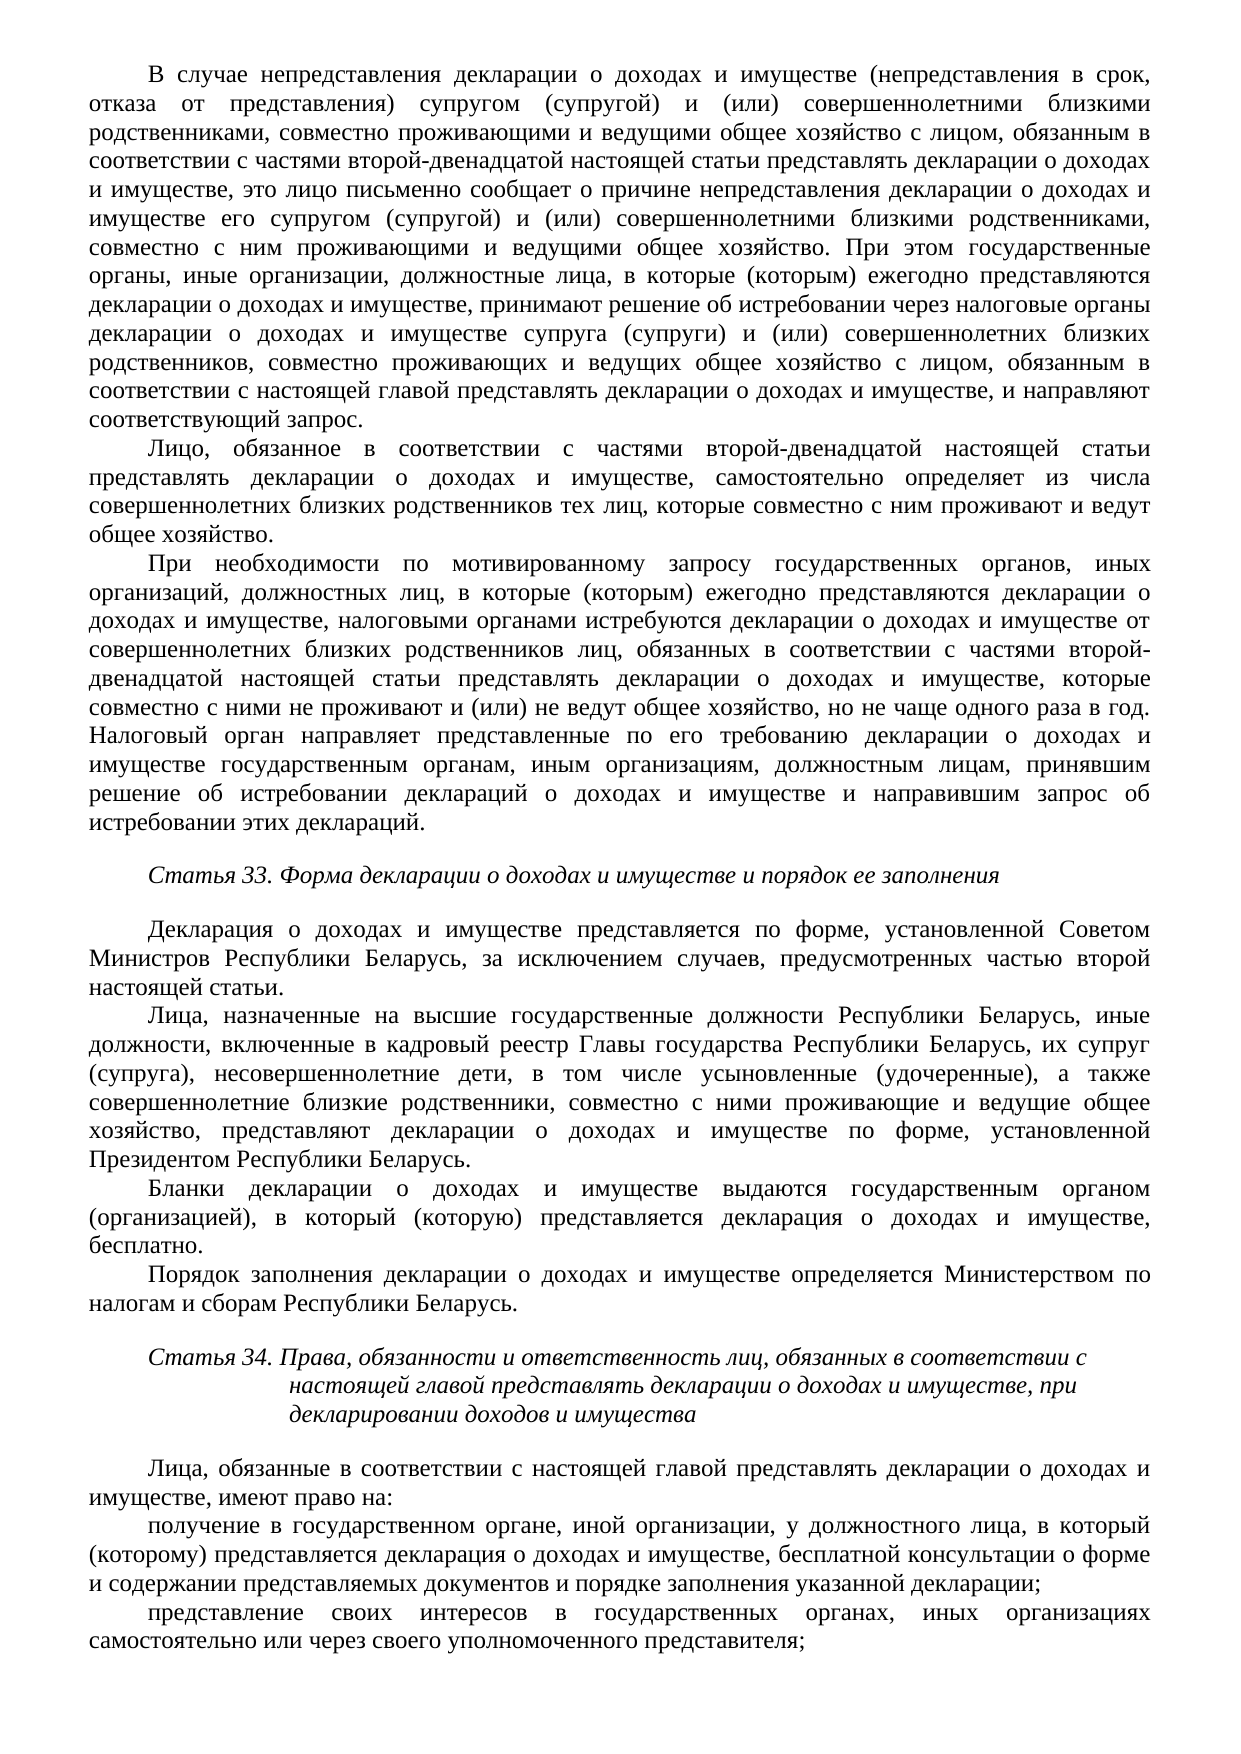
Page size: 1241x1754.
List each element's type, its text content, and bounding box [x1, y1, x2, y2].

text Порядок заполнения декларации о доходах и имуществе определяется Министерством по налогам и сборам Республики Беларусь. [89, 1259, 1152, 1317]
text получение в государственном органе, иной организации, у должностного лица, в который (которому) представляется декларация о доходах и имуществе, бесплатной консультации о форме и содержании представляемых документов и порядке заполнения указанной декларации; [89, 1510, 1152, 1597]
text Статья 33. Форма декларации о доходах и имуществе и порядок ее заполнения [148, 860, 1152, 889]
text Лицо, обязанное в соответствии с частями второй-двенадцатой настоящей статьи представлять декларации о доходах и имуществе, самостоятельно определяет из числа совершеннолетних близких родственников тех лиц, которые совместно с ним проживают и ведут общее хозяйство. [89, 433, 1152, 548]
text При необходимости по мотивированному запросу государственных органов, иных организаций, должностных лиц, в которые (которым) ежегодно представляются декларации о доходах и имуществе, налоговыми органами истребуются декларации о доходах и имуществе от совершеннолетних близких родственников лиц, обязанных в соответствии с частями второй-двенадцатой настоящей статьи представлять декларации о доходах и имуществе, которые совместно с ними не проживают и (или) не ведут общее хозяйство, но не чаще одного раза в год. Налоговый орган направляет представленные по его требованию декларации о доходах и имуществе государственным органам, иным организациям, должностным лицам, принявшим решение об истребовании деклараций о доходах и имуществе и направившим запрос об истребовании этих деклараций. [89, 548, 1152, 835]
text представление своих интересов в государственных органах, иных организациях самостоятельно или через своего уполномоченного представителя; [89, 1597, 1152, 1654]
text Лица, назначенные на высшие государственные должности Республики Беларусь, иные должности, включенные в кадровый реестр Главы государства Республики Беларусь, их супруг (супруга), несовершеннолетние дети, в том числе усыновленные (удочеренные), а также совершеннолетние близкие родственники, совместно с ними проживающие и ведущие общее хозяйство, представляют декларации о доходах и имуществе по форме, установленной Президентом Республики Беларусь. [89, 1000, 1152, 1173]
text Лица, обязанные в соответствии с настоящей главой представлять декларации о доходах и имуществе, имеют право на: [89, 1453, 1152, 1510]
text Статья 34. Права, обязанности и ответственность лиц, обязанных в соответствии с настоящей главой представлять декларации о доходах и имуществе, при декларировании доходов и имущества [148, 1342, 1152, 1428]
text Декларация о доходах и имуществе представляется по форме, установленной Советом Министров Республики Беларусь, за исключением случаев, предусмотренных частью второй настоящей статьи. [89, 914, 1152, 1000]
text В случае непредставления декларации о доходах и имуществе (непредставления в срок, отказа от представления) супругом (супругой) и (или) совершеннолетними близкими родственниками, совместно проживающими и ведущими общее хозяйство с лицом, обязанным в соответствии с частями второй-двенадцатой настоящей статьи представлять декларации о доходах и имуществе, это лицо письменно сообщает о причине непредставления декларации о доходах и имуществе его супругом (супругой) и (или) совершеннолетними близкими родственниками, совместно с ним проживающими и ведущими общее хозяйство. При этом государственные органы, иные организации, должностные лица, в которые (которым) ежегодно представляются декларации о доходах и имуществе, принимают решение об истребовании через налоговые органы декларации о доходах и имуществе супруга (супруги) и (или) совершеннолетних близких родственников, совместно проживающих и ведущих общее хозяйство с лицом, обязанным в соответствии с настоящей главой представлять декларации о доходах и имуществе, и направляют соответствующий запрос. [89, 59, 1152, 433]
text Бланки декларации о доходах и имуществе выдаются государственным органом (организацией), в который (которую) представляется декларация о доходах и имуществе, бесплатно. [89, 1173, 1152, 1259]
